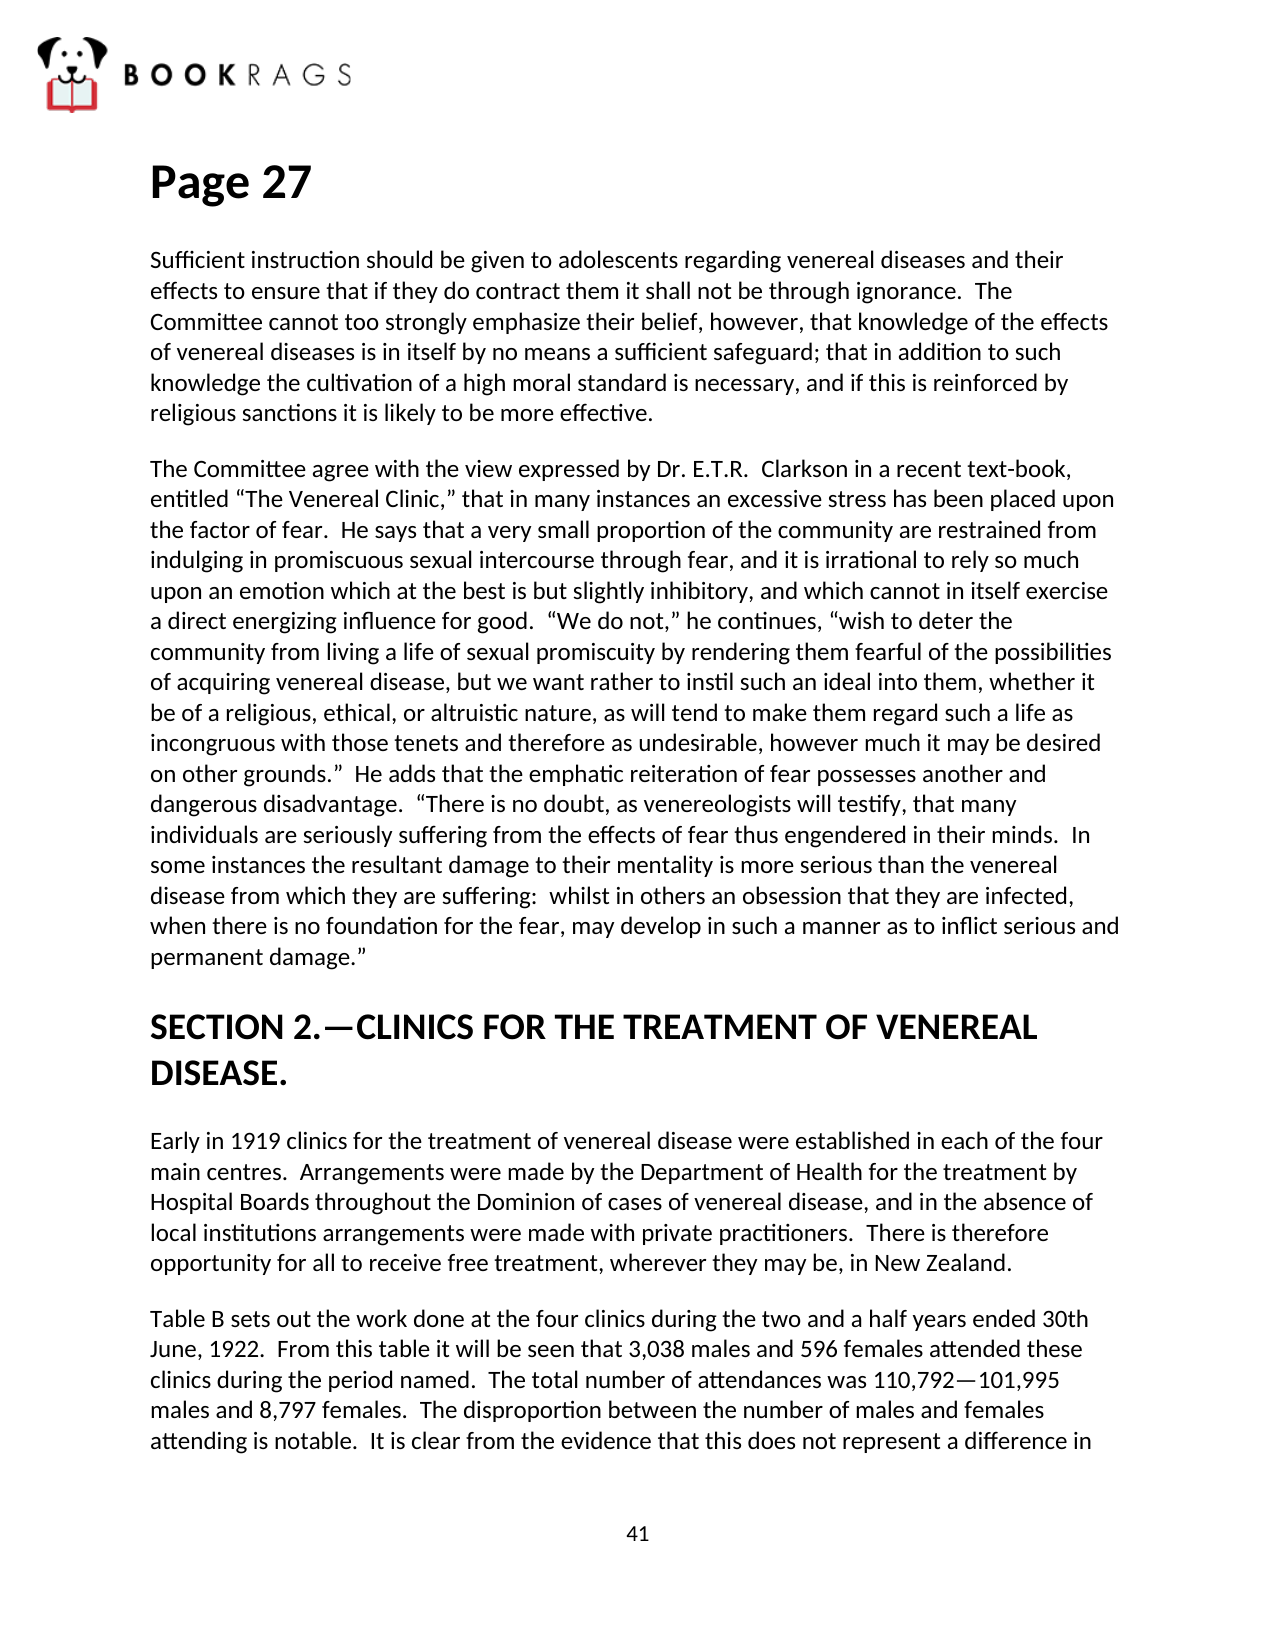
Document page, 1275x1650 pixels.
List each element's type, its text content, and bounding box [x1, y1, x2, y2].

text The Committee agree with the view expressed by Dr. E.T.R. Clarkson in a recent text-book, entitled “The Venereal Clinic,” that in many instances an excessive stress has been placed upon the factor of fear. He says that a very small proportion of the community are restrained from indulging in promiscuous sexual intercourse through fear, and it is irrational to rely so much upon an emotion which at the best is but slightly inhibitory, and which cannot in itself exercise a direct energizing influence for good. “We do not,” he continues, “wish to deter the community from living a life of sexual promiscuity by rendering them fearful of the possibilities of acquiring venereal disease, but we want rather to instil such an ideal into them, whether it be of a religious, ethical, or altruistic nature, as will tend to make them regard such a life as incongruous with those tenets and therefore as undesirable, however much it may be desired on other grounds.” He adds that the emphatic reiteration of fear possesses another and dangerous disadvantage. “There is no doubt, as venereologists will testify, that many individuals are seriously suffering from the effects of fear thus engendered in their minds. In some instances the resultant damage to their mentality is more serious than the venereal disease from which they are suffering: whilst in others an obsession that they are infected, when there is no foundation for the fear, may develop in such a manner as to inflict serious and permanent damage.” [150, 453, 1125, 972]
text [150, 1303, 1125, 1456]
text Early in 1919 clinics for the treatment of venereal disease were established in each of the four main centres. Arrangements were made by the Department of Health for the treatment by Hospital Boards throughout the Dominion of cases of venereal disease, and in the absence of local institutions arrangements were made with private practitioners. There is therefore opportunity for all to receive free treatment, wherever they may be, in New Zealand. [150, 1126, 1125, 1278]
text Sufficient instruction should be given to adolescents regarding venereal diseases and their effects to ensure that if they do contract them it shall not be through ignorance. The Committee cannot too strongly emphasize their belief, however, that knowledge of the effects of venereal diseases is in itself by no means a sufficient safeguard; that in addition to such knowledge the cultivation of a high moral standard is necessary, and if this is reinforced by religious sanctions it is likely to be more effective. [150, 244, 1125, 428]
text Page 27 [150, 150, 1125, 211]
picture [37, 37, 351, 113]
text SECTION 2.—­CLINICS FOR THE TREATMENT OF VENEREAL DISEASE. [150, 1003, 1125, 1094]
